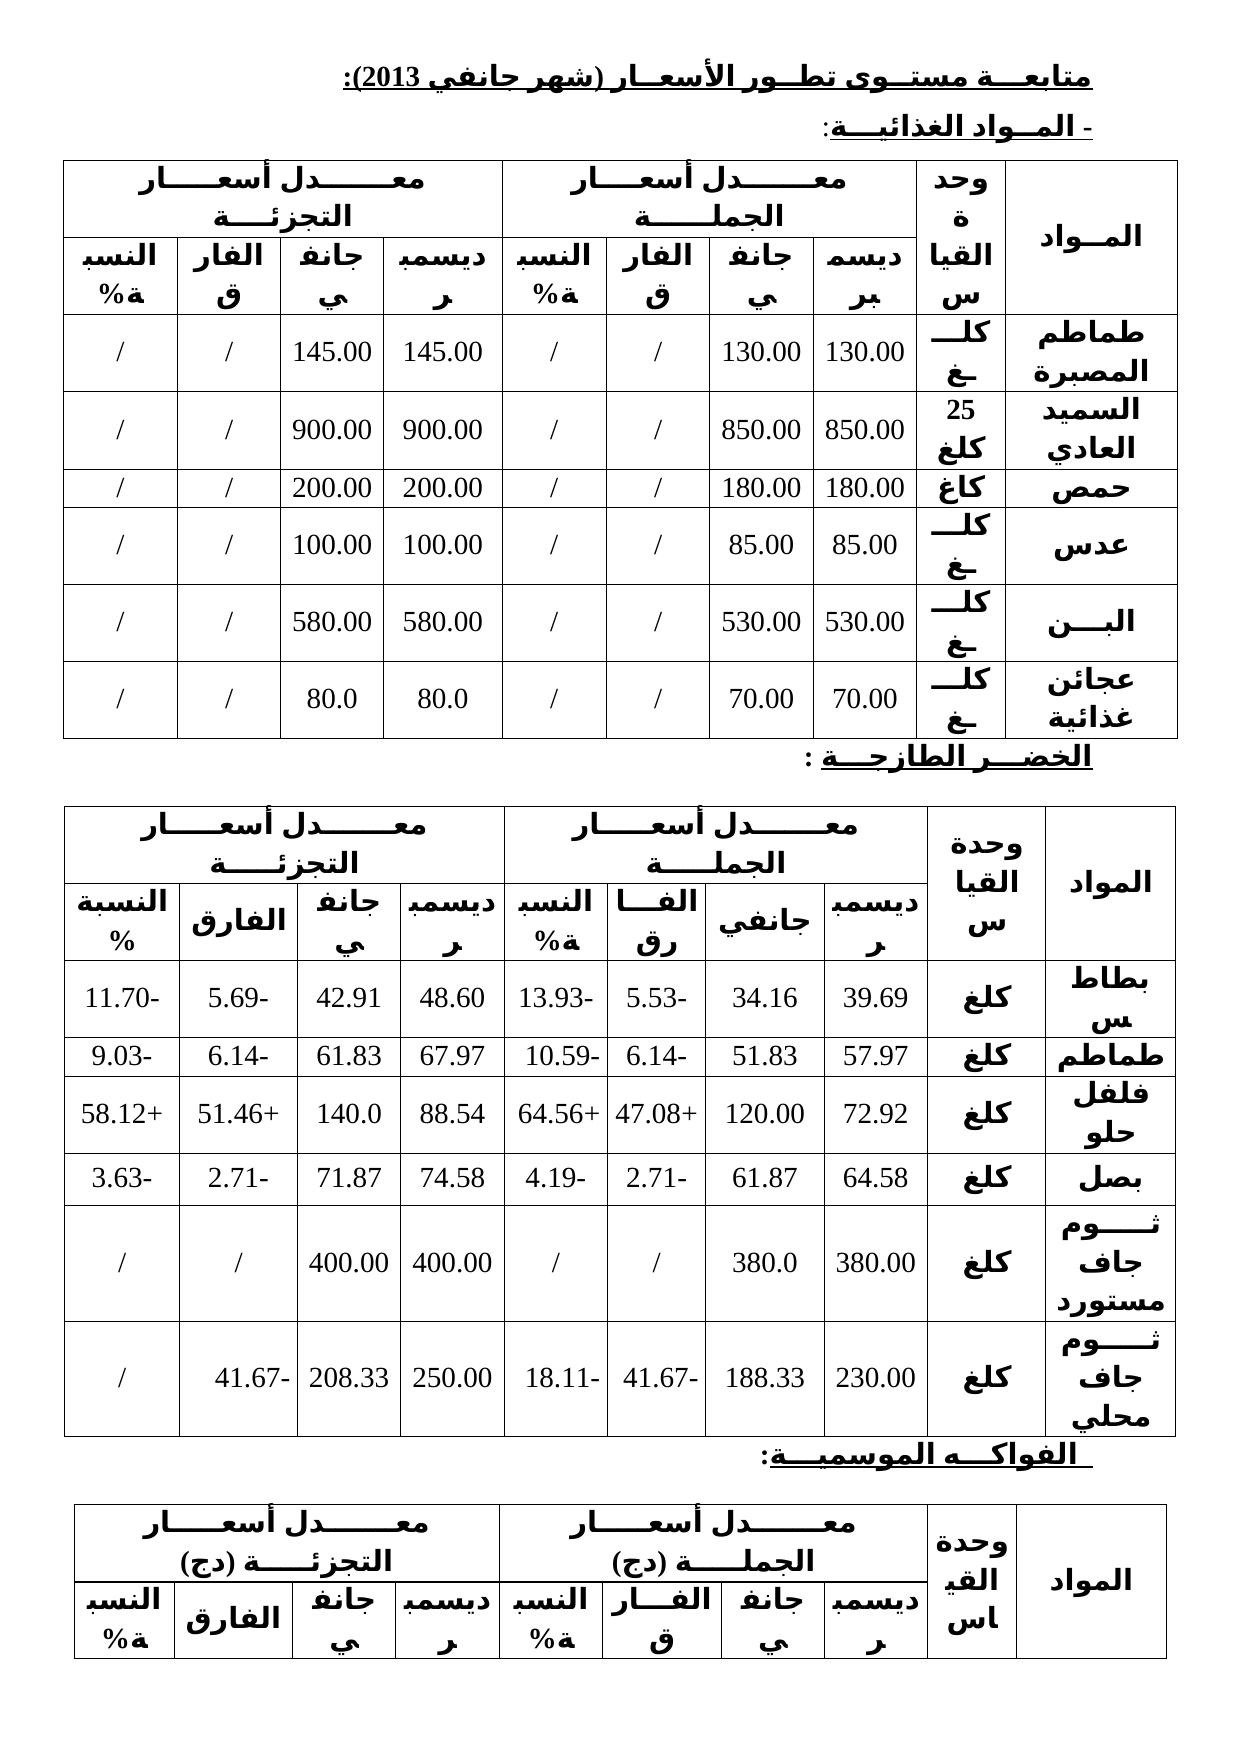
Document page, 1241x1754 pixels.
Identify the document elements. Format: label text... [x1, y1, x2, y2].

table_cell كلغ [928, 1038, 1045, 1076]
table_cell 200.00 [384, 470, 502, 507]
table_cell الفارق [175, 1583, 292, 1658]
table_cell -11.70 [65, 961, 179, 1037]
table_cell 34.16 [706, 961, 824, 1037]
table_cell 530.00 [814, 585, 916, 661]
table_cell النسبة% [500, 1583, 602, 1658]
table_cell / [505, 1206, 607, 1321]
table_cell السميد العادي [1006, 392, 1177, 469]
table_cell 57.97 [825, 1038, 927, 1076]
table_cell 380.0 [706, 1206, 824, 1321]
table_cell البـــن [1006, 585, 1177, 661]
table_cell 64.58 [825, 1154, 927, 1205]
table_cell 250.00 [401, 1322, 504, 1436]
table_cell كلغ [928, 1322, 1045, 1436]
table_cell 530.00 [710, 585, 813, 661]
table_cell بصل [1046, 1154, 1175, 1205]
table_cell / [503, 470, 606, 507]
table_cell -18.11 [505, 1322, 607, 1436]
table_header المواد [1017, 1505, 1166, 1658]
table_cell 400.00 [401, 1206, 504, 1321]
table_cell 61.87 [706, 1154, 824, 1205]
table_cell 850.00 [710, 392, 813, 469]
table_cell -3.63 [65, 1154, 179, 1205]
table_cell +58.12 [65, 1077, 179, 1152]
table_cell / [178, 470, 280, 507]
text الخضـــر الطازجـــة : [148, 739, 1093, 773]
table_cell 48.60 [401, 961, 504, 1037]
table_cell جانفي [293, 1583, 395, 1658]
text الفواكـــه الموسميـــة: [148, 1437, 1093, 1471]
table_cell / [64, 585, 177, 661]
table_cell جانفي [281, 238, 383, 314]
table_cell / [64, 392, 177, 469]
table_cell 67.97 [401, 1038, 504, 1076]
table_cell حمص [1006, 470, 1177, 507]
table_cell كلــــغ [917, 508, 1005, 584]
table_cell / [178, 585, 280, 661]
table_cell / [65, 1322, 179, 1436]
table_cell الفـــارق [608, 884, 705, 960]
table_cell / [607, 392, 709, 469]
table_cell -41.67 [608, 1322, 705, 1436]
table_cell 900.00 [384, 392, 502, 469]
table_cell 85.00 [710, 508, 813, 584]
table_cell ثـــــوم جاف مستورد [1046, 1206, 1175, 1321]
table_cell -6.14 [608, 1038, 705, 1076]
table_cell 188.33 [706, 1322, 824, 1436]
table_cell / [64, 508, 177, 584]
table_cell / [178, 662, 280, 738]
table_cell جانفي [710, 238, 813, 314]
table_cell الفارق [178, 238, 280, 314]
text متابعـــة مستــوى تطــور الأسعــار (شهر جانفي 2013): [148, 59, 1093, 93]
table_cell / [178, 315, 280, 391]
table_cell 230.00 [825, 1322, 927, 1436]
table_cell كلغ [928, 961, 1045, 1037]
table_cell 580.00 [384, 585, 502, 661]
table_cell النسبة% [75, 1583, 174, 1658]
table_cell 580.00 [281, 585, 383, 661]
table_cell ديسمبر [825, 884, 927, 960]
table_cell 145.00 [281, 315, 383, 391]
table_cell النسبة% [65, 884, 179, 960]
table_cell -5.53 [608, 961, 705, 1037]
table_cell -13.93 [505, 961, 607, 1037]
table_cell / [64, 470, 177, 507]
table_cell طماطم [1046, 1038, 1175, 1076]
table_header معـــــــدل أسعــــار الجملــــــة [503, 161, 916, 237]
table_header المواد [1046, 807, 1175, 960]
table_cell / [65, 1206, 179, 1321]
table_cell كلغ [928, 1154, 1045, 1205]
table_cell / [180, 1206, 297, 1321]
table_cell +51.46 [180, 1077, 297, 1152]
table_cell عجائن غذائية [1006, 662, 1177, 738]
table_cell 85.00 [814, 508, 916, 584]
table_cell / [178, 508, 280, 584]
table_cell الفارق [180, 884, 297, 960]
table_cell طماطم المصبرة [1006, 315, 1177, 391]
table_cell بطاطس [1046, 961, 1175, 1037]
table_cell كلــــغ [917, 662, 1005, 738]
table_cell 140.0 [298, 1077, 400, 1152]
table_cell 180.00 [814, 470, 916, 507]
table_cell ديسمبر [401, 884, 504, 960]
table_cell / [607, 662, 709, 738]
table_cell جانفي [722, 1583, 824, 1658]
table_cell 130.00 [710, 315, 813, 391]
table_cell ديسمبر [825, 1583, 927, 1658]
table_cell الفارق [607, 238, 709, 314]
table_cell / [503, 508, 606, 584]
table_cell / [608, 1206, 705, 1321]
table_cell 120.00 [706, 1077, 824, 1152]
table_cell 850.00 [814, 392, 916, 469]
table_cell 42.91 [298, 961, 400, 1037]
table_cell / [607, 470, 709, 507]
table_cell -5.69 [180, 961, 297, 1037]
table_cell ديسمبر [814, 238, 916, 314]
table_cell 130.00 [814, 315, 916, 391]
table_header وحدة القياس [917, 161, 1005, 314]
table_cell -10.59 [505, 1038, 607, 1076]
table_cell 70.00 [814, 662, 916, 738]
table_header وحدة القياس [928, 807, 1045, 960]
table_header وحدة القياس [928, 1505, 1016, 1658]
table_header معـــــــدل أسعـــــار التجزئــــة [64, 161, 502, 237]
table_cell -2.71 [180, 1154, 297, 1205]
table_cell ديسمبر [396, 1583, 499, 1658]
table_cell كلغ [928, 1206, 1045, 1321]
table_cell 100.00 [281, 508, 383, 584]
table_cell ديسمبر [384, 238, 502, 314]
table_cell 200.00 [281, 470, 383, 507]
table_cell -41.67 [180, 1322, 297, 1436]
table_cell 70.00 [710, 662, 813, 738]
table_cell 74.58 [401, 1154, 504, 1205]
table_cell / [503, 662, 606, 738]
table_cell / [607, 508, 709, 584]
table_header معـــــــدل أسعـــــار التجزئـــــة (دج) [75, 1505, 499, 1581]
table_cell / [503, 315, 606, 391]
table_cell 400.00 [298, 1206, 400, 1321]
table_cell / [503, 392, 606, 469]
table_cell +64.56 [505, 1077, 607, 1152]
table_cell 208.33 [298, 1322, 400, 1436]
table_cell كلــــغ [917, 585, 1005, 661]
table_cell 88.54 [401, 1077, 504, 1152]
table_cell 71.87 [298, 1154, 400, 1205]
table_cell / [607, 315, 709, 391]
table_cell / [607, 585, 709, 661]
table_cell / [64, 662, 177, 738]
table_cell 180.00 [710, 470, 813, 507]
table_header معـــــــدل أسعـــــار الجملـــــة [505, 807, 927, 883]
table_cell النسبة% [64, 238, 177, 314]
table_cell 900.00 [281, 392, 383, 469]
table_cell 80.0 [281, 662, 383, 738]
table_cell النسبة% [505, 884, 607, 960]
text - المــواد الغذائيـــة: [148, 109, 1093, 143]
table_cell 51.83 [706, 1038, 824, 1076]
table_cell 145.00 [384, 315, 502, 391]
table_cell جانفي [706, 884, 824, 960]
table_cell 100.00 [384, 508, 502, 584]
table_header المــواد [1006, 161, 1177, 314]
table_cell عدس [1006, 508, 1177, 584]
table_cell ثـــــوم جاف محلي [1046, 1322, 1175, 1436]
table_cell 80.0 [384, 662, 502, 738]
table_cell الفـــارق [603, 1583, 721, 1658]
table_cell -2.71 [608, 1154, 705, 1205]
table_cell كلــــغ [917, 315, 1005, 391]
table_cell / [503, 585, 606, 661]
table_cell فلفل حلو [1046, 1077, 1175, 1152]
table_cell كاغ [917, 470, 1005, 507]
table_cell / [64, 315, 177, 391]
table_cell 380.00 [825, 1206, 927, 1321]
table_cell -4.19 [505, 1154, 607, 1205]
table_header معـــــــدل أسعـــــار الجملـــــة (دج) [500, 1505, 927, 1581]
table_header معـــــــدل أسعـــــار التجزئـــــة [65, 807, 504, 883]
table_cell +47.08 [608, 1077, 705, 1152]
table_cell جانفي [298, 884, 400, 960]
table_cell كلغ [928, 1077, 1045, 1152]
table_cell 72.92 [825, 1077, 927, 1152]
table_cell 39.69 [825, 961, 927, 1037]
table_cell -6.14 [180, 1038, 297, 1076]
table_cell 61.83 [298, 1038, 400, 1076]
table_cell النسبة% [503, 238, 606, 314]
table_cell 25 كلغ [917, 392, 1005, 469]
table_cell -9.03 [65, 1038, 179, 1076]
table_cell / [178, 392, 280, 469]
